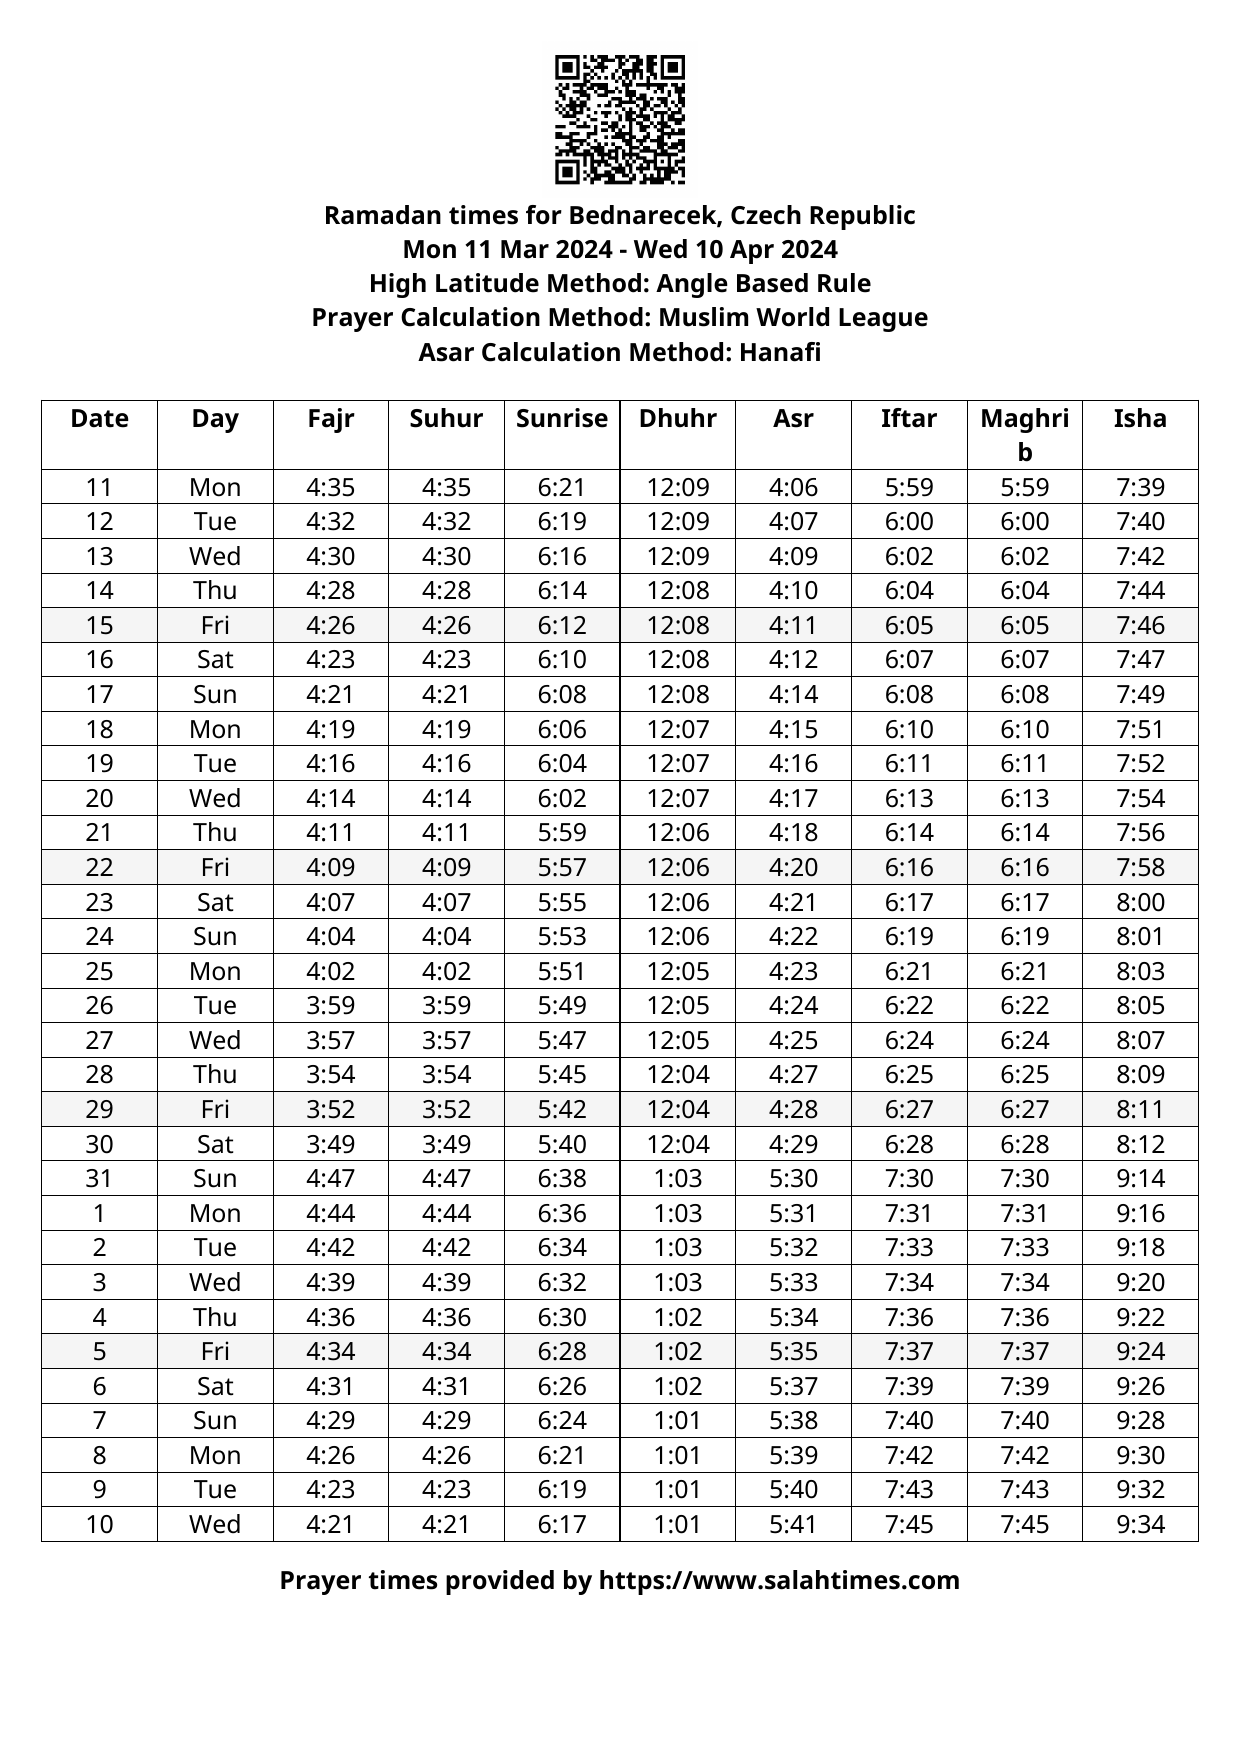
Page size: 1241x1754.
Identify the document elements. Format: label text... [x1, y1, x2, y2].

table_cell 6:08 [852, 677, 967, 711]
text Ramadan times for Bednarecek, Czech Republic [42, 198, 1198, 232]
table_header Date [42, 401, 157, 469]
table_cell 25 [42, 954, 157, 987]
table_cell 4:29 [274, 1404, 388, 1437]
table_cell 7:31 [852, 1196, 967, 1229]
table_cell 4:29 [736, 1127, 851, 1160]
table_cell Tue [158, 989, 273, 1022]
table_cell 6:00 [968, 504, 1082, 538]
table_cell 7:42 [968, 1438, 1082, 1472]
table_cell 1:03 [621, 1161, 735, 1195]
table_cell 6:27 [852, 1092, 967, 1126]
table_cell 9:24 [1083, 1334, 1198, 1368]
table_cell 7:40 [968, 1404, 1082, 1437]
table_cell 4:16 [274, 746, 388, 780]
picture [542, 41, 699, 198]
table_cell 12:07 [621, 781, 735, 814]
table_cell 4:30 [274, 539, 388, 572]
table_cell 6:22 [852, 989, 967, 1022]
table_cell 12:08 [621, 574, 735, 607]
table_cell 3:57 [274, 1023, 388, 1057]
table_cell Wed [158, 1507, 273, 1541]
table_cell Wed [158, 781, 273, 814]
table_cell 7:45 [968, 1507, 1082, 1541]
table_cell 6:38 [505, 1161, 619, 1195]
table_cell 2 [42, 1231, 157, 1264]
table_cell 6:08 [968, 677, 1082, 711]
table_cell 9:16 [1083, 1196, 1198, 1229]
table_cell 4:28 [736, 1092, 851, 1126]
table_cell 20 [42, 781, 157, 814]
table_cell 26 [42, 989, 157, 1022]
table_cell 7:56 [1083, 816, 1198, 849]
table_cell 29 [42, 1092, 157, 1126]
table_cell 5:37 [736, 1369, 851, 1402]
table_cell 12:08 [621, 677, 735, 711]
table_cell 5:42 [505, 1092, 619, 1126]
table_cell 4:27 [736, 1058, 851, 1091]
text Prayer Calculation Method: Muslim World League [42, 300, 1198, 334]
table_cell 7:40 [852, 1404, 967, 1437]
table_header Sunrise [505, 401, 619, 469]
table_cell 12:06 [621, 816, 735, 849]
table_cell 21 [42, 816, 157, 849]
table_cell 4:28 [389, 574, 504, 607]
table_cell 4:26 [274, 608, 388, 642]
table_cell 5:38 [736, 1404, 851, 1437]
table_cell 4:10 [736, 574, 851, 607]
table_cell 4:23 [389, 1473, 504, 1506]
table_cell Wed [158, 1265, 273, 1299]
table_cell 12:07 [621, 746, 735, 780]
table_cell 3:57 [389, 1023, 504, 1057]
table_cell 10 [42, 1507, 157, 1541]
table_cell 19 [42, 746, 157, 780]
table_cell 5:40 [505, 1127, 619, 1160]
table_cell 4:35 [274, 470, 388, 503]
table_cell 14 [42, 574, 157, 607]
table_cell 6:19 [505, 504, 619, 538]
table_cell 1:02 [621, 1334, 735, 1368]
table_cell 4:44 [274, 1196, 388, 1229]
table_cell 4:31 [389, 1369, 504, 1402]
table_cell 8:11 [1083, 1092, 1198, 1126]
table_cell 4:32 [389, 504, 504, 538]
table_cell 6:11 [968, 746, 1082, 780]
table_cell 7:33 [968, 1231, 1082, 1264]
table_cell 5:41 [736, 1507, 851, 1541]
table_cell 5:32 [736, 1231, 851, 1264]
table_cell 4:18 [736, 816, 851, 849]
table_cell 6:11 [852, 746, 967, 780]
table_cell 4:28 [274, 574, 388, 607]
table_cell 4:19 [389, 712, 504, 745]
table_cell 8 [42, 1438, 157, 1472]
table_cell 4:47 [274, 1161, 388, 1195]
table_cell 12:06 [621, 850, 735, 884]
table_cell 1:01 [621, 1404, 735, 1437]
table_cell 7:58 [1083, 850, 1198, 884]
table_cell 12:08 [621, 608, 735, 642]
table_cell 8:00 [1083, 885, 1198, 918]
table_cell 7:46 [1083, 608, 1198, 642]
table_cell 3:54 [389, 1058, 504, 1091]
table_cell 4:44 [389, 1196, 504, 1229]
table_cell 4:31 [274, 1369, 388, 1402]
table_cell 6:13 [852, 781, 967, 814]
table_cell 6:07 [852, 643, 967, 676]
table_cell 6:05 [968, 608, 1082, 642]
table_cell 4:23 [736, 954, 851, 987]
table_cell 4:07 [389, 885, 504, 918]
table_cell 5:35 [736, 1334, 851, 1368]
table_cell 1:02 [621, 1369, 735, 1402]
table_cell 12:04 [621, 1092, 735, 1126]
table_cell 4:34 [274, 1334, 388, 1368]
table_cell 6:10 [852, 712, 967, 745]
table_cell 12:05 [621, 954, 735, 987]
table_cell 16 [42, 643, 157, 676]
table_cell Wed [158, 539, 273, 572]
table_cell 6:14 [968, 816, 1082, 849]
table_cell 7:40 [1083, 504, 1198, 538]
table_cell 6:10 [505, 643, 619, 676]
table_cell 8:01 [1083, 919, 1198, 953]
table_cell 4:36 [389, 1300, 504, 1333]
table_cell 6:28 [852, 1127, 967, 1160]
table_cell 6:17 [852, 885, 967, 918]
table_cell 8:09 [1083, 1058, 1198, 1091]
table_cell 6:21 [968, 954, 1082, 987]
table_cell 9:14 [1083, 1161, 1198, 1195]
table_cell 6:36 [505, 1196, 619, 1229]
table_cell 6:25 [852, 1058, 967, 1091]
table_cell 4:07 [736, 504, 851, 538]
table_cell 3:52 [274, 1092, 388, 1126]
table_cell 4:06 [736, 470, 851, 503]
table_cell 5:33 [736, 1265, 851, 1299]
table_cell Sun [158, 1161, 273, 1195]
table_cell 6:19 [505, 1473, 619, 1506]
table_cell 28 [42, 1058, 157, 1091]
table_cell 6:13 [968, 781, 1082, 814]
table_cell 6:28 [968, 1127, 1082, 1160]
table_cell 6:24 [968, 1023, 1082, 1057]
table_cell 1:01 [621, 1438, 735, 1472]
table_cell 6:12 [505, 608, 619, 642]
table_cell 22 [42, 850, 157, 884]
table_cell 9:22 [1083, 1300, 1198, 1333]
table_cell 6 [42, 1369, 157, 1402]
table_cell 4:21 [736, 885, 851, 918]
table_cell Thu [158, 816, 273, 849]
table_cell 7:33 [852, 1231, 967, 1264]
table_cell 4:23 [389, 643, 504, 676]
table_cell 7:39 [852, 1369, 967, 1402]
table_cell 5:51 [505, 954, 619, 987]
table_cell 4:21 [389, 677, 504, 711]
table_cell 6:21 [505, 470, 619, 503]
table_cell 7:30 [852, 1161, 967, 1195]
table_cell 17 [42, 677, 157, 711]
table_cell Sat [158, 1369, 273, 1402]
table_cell 5:59 [505, 816, 619, 849]
table_cell 6:14 [505, 574, 619, 607]
table_cell 4:21 [389, 1507, 504, 1541]
table_cell 7:51 [1083, 712, 1198, 745]
table_cell 12:06 [621, 919, 735, 953]
table_cell Sat [158, 885, 273, 918]
table_cell 6:02 [968, 539, 1082, 572]
table_cell 7:43 [852, 1473, 967, 1506]
table_cell 7:52 [1083, 746, 1198, 780]
table_cell 4:09 [389, 850, 504, 884]
table_cell 12 [42, 504, 157, 538]
table_cell 7:30 [968, 1161, 1082, 1195]
table_cell 9:34 [1083, 1507, 1198, 1541]
table_cell 12:09 [621, 504, 735, 538]
table_cell 3:59 [389, 989, 504, 1022]
table_cell 11 [42, 470, 157, 503]
table_cell 5:55 [505, 885, 619, 918]
table_cell 4:39 [274, 1265, 388, 1299]
table_cell 4:09 [736, 539, 851, 572]
table_cell 4:04 [389, 919, 504, 953]
table_cell 7:37 [968, 1334, 1082, 1368]
table_cell 8:05 [1083, 989, 1198, 1022]
table_cell 7:36 [852, 1300, 967, 1333]
table_cell Fri [158, 1092, 273, 1126]
table_cell Sun [158, 1404, 273, 1437]
table_cell 7:34 [968, 1265, 1082, 1299]
table_cell Thu [158, 1058, 273, 1091]
table_cell 6:16 [968, 850, 1082, 884]
table_cell 4:47 [389, 1161, 504, 1195]
table_cell Mon [158, 712, 273, 745]
table_cell 4:02 [389, 954, 504, 987]
table_cell 7:43 [968, 1473, 1082, 1506]
table_cell 4:25 [736, 1023, 851, 1057]
table_cell 4:26 [389, 1438, 504, 1472]
table_cell 3 [42, 1265, 157, 1299]
table_cell 1:03 [621, 1265, 735, 1299]
table_header Isha [1083, 401, 1198, 469]
table_cell 5:59 [968, 470, 1082, 503]
table_cell 7:37 [852, 1334, 967, 1368]
table_cell 3:52 [389, 1092, 504, 1126]
table_cell 1:03 [621, 1231, 735, 1264]
table_cell 4:16 [389, 746, 504, 780]
table_cell 7:39 [968, 1369, 1082, 1402]
table_header Suhur [389, 401, 504, 469]
table_cell 5:40 [736, 1473, 851, 1506]
table_cell 6:21 [852, 954, 967, 987]
table_cell 4:21 [274, 1507, 388, 1541]
table_cell Sat [158, 643, 273, 676]
table_cell 6:26 [505, 1369, 619, 1402]
table_cell 6:19 [968, 919, 1082, 953]
table_cell 1:01 [621, 1473, 735, 1506]
table_cell 4:14 [274, 781, 388, 814]
table_cell 4:39 [389, 1265, 504, 1299]
table_cell 6:14 [852, 816, 967, 849]
text Mon 11 Mar 2024 - Wed 10 Apr 2024 [42, 232, 1198, 266]
table_cell 6:32 [505, 1265, 619, 1299]
table_cell 5:45 [505, 1058, 619, 1091]
table_cell 5:47 [505, 1023, 619, 1057]
table_cell 4:02 [274, 954, 388, 987]
table_cell 12:07 [621, 712, 735, 745]
table_cell 4:36 [274, 1300, 388, 1333]
table_cell 4:26 [389, 608, 504, 642]
table_cell 1:01 [621, 1507, 735, 1541]
table_cell 6:04 [505, 746, 619, 780]
table_cell 9:20 [1083, 1265, 1198, 1299]
table_cell 6:27 [968, 1092, 1082, 1126]
table_cell 5:39 [736, 1438, 851, 1472]
table_cell 12:04 [621, 1058, 735, 1091]
table_header Iftar [852, 401, 967, 469]
table_cell 9:28 [1083, 1404, 1198, 1437]
table_cell 7:49 [1083, 677, 1198, 711]
table_cell 4:42 [389, 1231, 504, 1264]
table_cell 23 [42, 885, 157, 918]
table_cell Mon [158, 1438, 273, 1472]
table_cell Sun [158, 919, 273, 953]
table_cell 8:07 [1083, 1023, 1198, 1057]
table_cell Fri [158, 850, 273, 884]
table_cell 7:31 [968, 1196, 1082, 1229]
table_cell 6:08 [505, 677, 619, 711]
table_cell 5:57 [505, 850, 619, 884]
table_cell 6:06 [505, 712, 619, 745]
table_cell 5:49 [505, 989, 619, 1022]
table_cell 9:32 [1083, 1473, 1198, 1506]
table_cell 9:18 [1083, 1231, 1198, 1264]
text Prayer times provided by https://www.salahtimes.com [42, 1563, 1198, 1597]
table_cell 6:30 [505, 1300, 619, 1333]
table_cell 12:09 [621, 539, 735, 572]
table_cell 4:04 [274, 919, 388, 953]
table_cell Wed [158, 1023, 273, 1057]
table_cell 7:45 [852, 1507, 967, 1541]
table_cell 6:04 [968, 574, 1082, 607]
table_header Day [158, 401, 273, 469]
table_cell 6:16 [505, 539, 619, 572]
table_cell 12:08 [621, 643, 735, 676]
table_cell 6:17 [505, 1507, 619, 1541]
table_cell 6:17 [968, 885, 1082, 918]
table_cell 6:34 [505, 1231, 619, 1264]
table_cell 4:20 [736, 850, 851, 884]
table_cell 12:06 [621, 885, 735, 918]
table_cell 1:03 [621, 1196, 735, 1229]
table_cell 5:34 [736, 1300, 851, 1333]
table_cell 6:24 [505, 1404, 619, 1437]
table_cell 30 [42, 1127, 157, 1160]
table_cell 12:09 [621, 470, 735, 503]
table_cell Thu [158, 1300, 273, 1333]
table_cell 4:26 [274, 1438, 388, 1472]
table_cell 6:25 [968, 1058, 1082, 1091]
table_cell 4:21 [274, 677, 388, 711]
table_header Fajr [274, 401, 388, 469]
table_header Maghrib [968, 401, 1082, 469]
table_cell 9 [42, 1473, 157, 1506]
table_cell 4:11 [389, 816, 504, 849]
table_cell 7:36 [968, 1300, 1082, 1333]
table_cell 12:04 [621, 1127, 735, 1160]
table_cell 6:21 [505, 1438, 619, 1472]
table_cell Sat [158, 1127, 273, 1160]
table_cell 6:02 [852, 539, 967, 572]
table_cell 4:11 [274, 816, 388, 849]
table_cell 6:00 [852, 504, 967, 538]
table_cell 3:49 [274, 1127, 388, 1160]
table_cell Thu [158, 574, 273, 607]
table_cell 4:23 [274, 1473, 388, 1506]
table_cell 7:47 [1083, 643, 1198, 676]
table_cell Tue [158, 1473, 273, 1506]
table_cell 4:22 [736, 919, 851, 953]
table_cell 5:30 [736, 1161, 851, 1195]
table_cell 4:11 [736, 608, 851, 642]
table_cell 1:02 [621, 1300, 735, 1333]
table_header Dhuhr [621, 401, 735, 469]
table_cell Fri [158, 608, 273, 642]
table_cell 9:30 [1083, 1438, 1198, 1472]
table_cell 12:05 [621, 1023, 735, 1057]
table_cell 3:54 [274, 1058, 388, 1091]
table_cell 6:28 [505, 1334, 619, 1368]
table_cell 4:29 [389, 1404, 504, 1437]
table_cell 6:04 [852, 574, 967, 607]
table_cell 3:59 [274, 989, 388, 1022]
table_cell 6:16 [852, 850, 967, 884]
table_cell Fri [158, 1334, 273, 1368]
table_cell 24 [42, 919, 157, 953]
table_cell 12:05 [621, 989, 735, 1022]
table_header Asr [736, 401, 851, 469]
table_cell 7 [42, 1404, 157, 1437]
table_cell Mon [158, 470, 273, 503]
table_cell Tue [158, 1231, 273, 1264]
table_cell Mon [158, 954, 273, 987]
table_cell 6:07 [968, 643, 1082, 676]
table_cell 4:23 [274, 643, 388, 676]
table_cell 4:14 [389, 781, 504, 814]
table_cell 6:05 [852, 608, 967, 642]
table_cell 4:15 [736, 712, 851, 745]
table_cell 5:53 [505, 919, 619, 953]
table_cell 7:39 [1083, 470, 1198, 503]
table_cell 27 [42, 1023, 157, 1057]
table_cell 3:49 [389, 1127, 504, 1160]
table_cell 4:32 [274, 504, 388, 538]
table_cell 7:44 [1083, 574, 1198, 607]
table_cell 1 [42, 1196, 157, 1229]
table_cell Tue [158, 746, 273, 780]
text Asar Calculation Method: Hanafi [42, 334, 1198, 368]
table_cell 4:34 [389, 1334, 504, 1368]
table_cell 6:02 [505, 781, 619, 814]
table_cell 4:35 [389, 470, 504, 503]
table_cell 8:03 [1083, 954, 1198, 987]
table_cell 4:16 [736, 746, 851, 780]
table_cell 4:19 [274, 712, 388, 745]
table_cell 4:30 [389, 539, 504, 572]
table_cell 13 [42, 539, 157, 572]
table_cell 18 [42, 712, 157, 745]
table_cell 7:42 [1083, 539, 1198, 572]
table_cell 7:34 [852, 1265, 967, 1299]
table_cell 6:10 [968, 712, 1082, 745]
table_cell Sun [158, 677, 273, 711]
table_cell 4:42 [274, 1231, 388, 1264]
table_cell 4:24 [736, 989, 851, 1022]
table_cell Mon [158, 1196, 273, 1229]
table_cell 9:26 [1083, 1369, 1198, 1402]
table_cell 4:14 [736, 677, 851, 711]
table_cell 4:09 [274, 850, 388, 884]
table_cell 6:24 [852, 1023, 967, 1057]
table_cell 4:12 [736, 643, 851, 676]
table_cell 5:31 [736, 1196, 851, 1229]
table_cell 4:17 [736, 781, 851, 814]
text High Latitude Method: Angle Based Rule [42, 266, 1198, 300]
table_cell 4 [42, 1300, 157, 1333]
table_cell 7:42 [852, 1438, 967, 1472]
table_cell 15 [42, 608, 157, 642]
table_cell 6:22 [968, 989, 1082, 1022]
table_cell 5 [42, 1334, 157, 1368]
table_cell 6:19 [852, 919, 967, 953]
table_cell Tue [158, 504, 273, 538]
table_cell 5:59 [852, 470, 967, 503]
table_cell 8:12 [1083, 1127, 1198, 1160]
table_cell 7:54 [1083, 781, 1198, 814]
table_cell 4:07 [274, 885, 388, 918]
table_cell 31 [42, 1161, 157, 1195]
